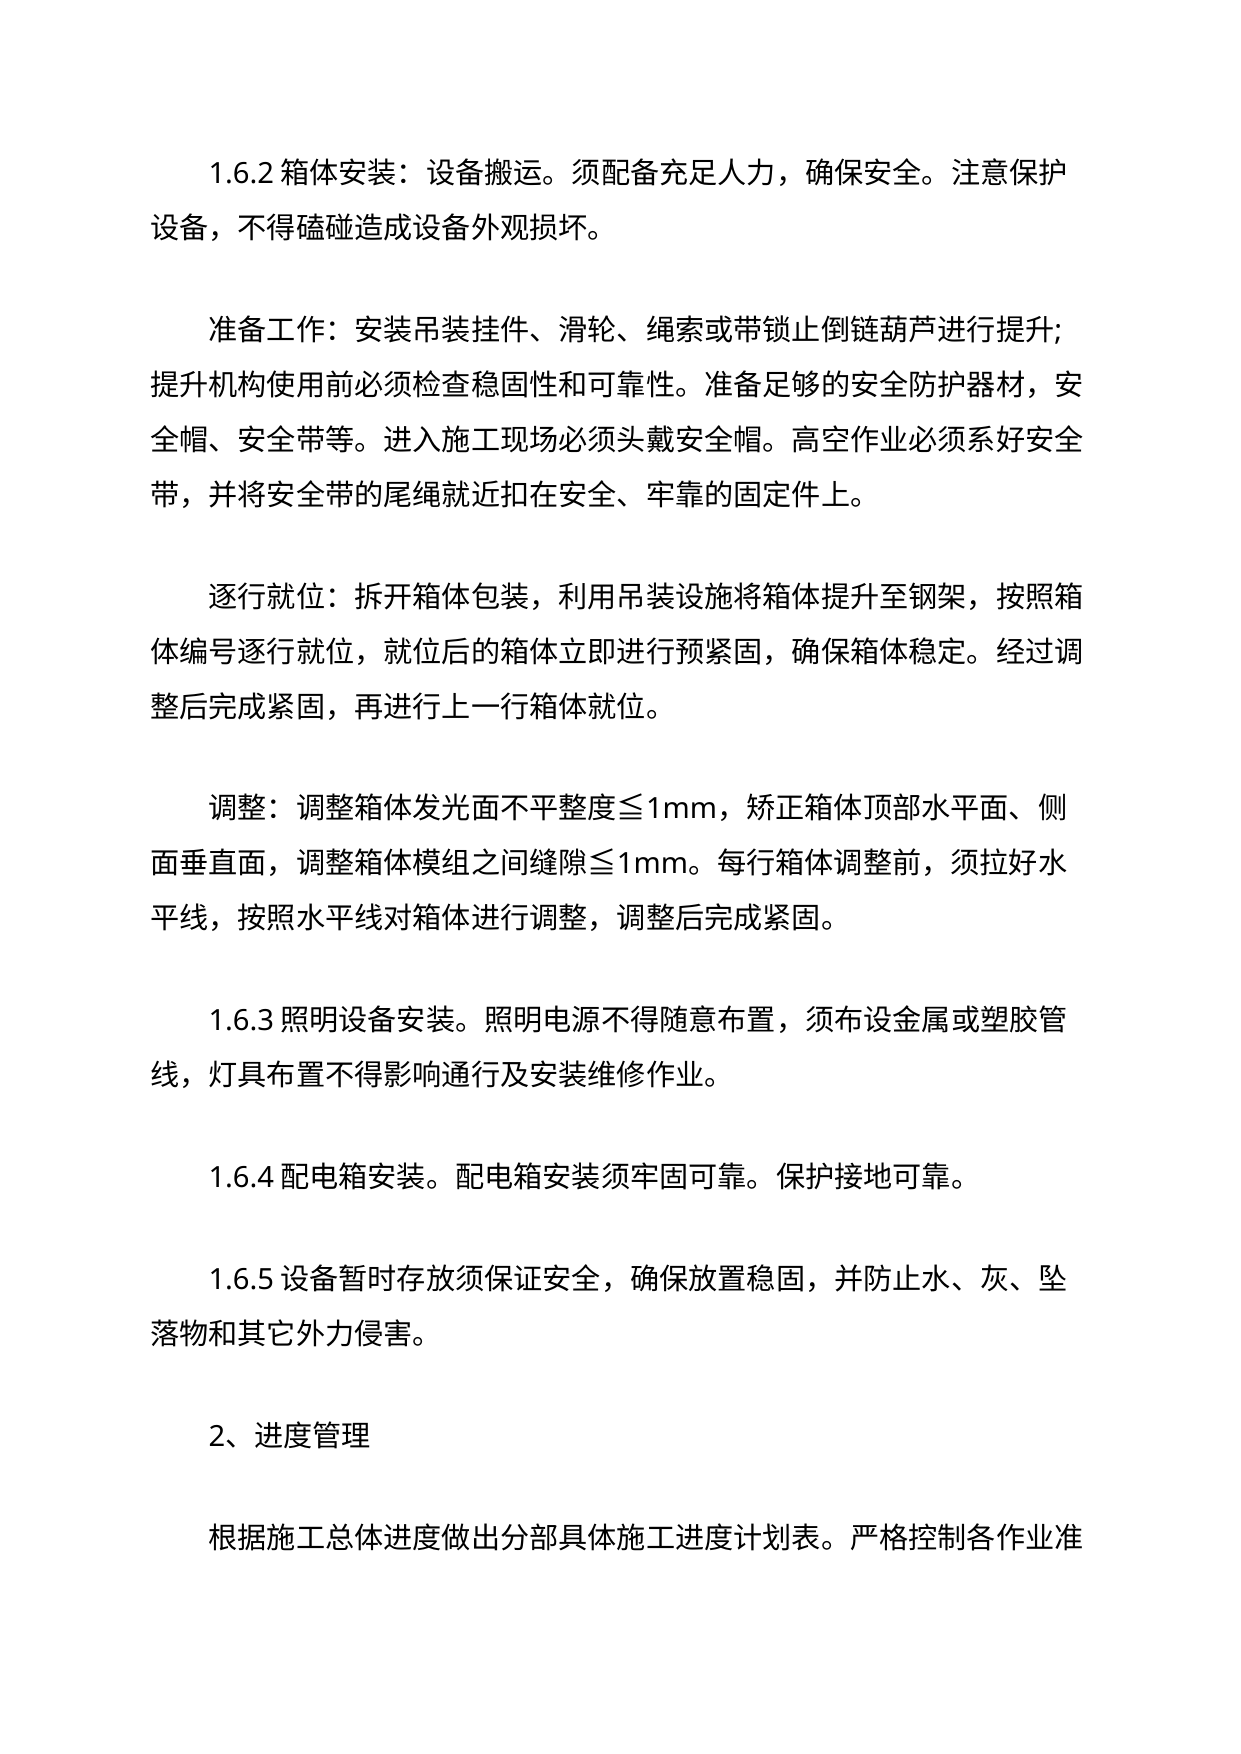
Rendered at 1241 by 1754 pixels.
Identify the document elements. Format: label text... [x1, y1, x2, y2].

text 调整：调整箱体发光面不平整度≦1mm，矫正箱体顶部水平面、侧面垂直面，调整箱体模组之间缝隙≦1mm。每行箱体调整前，须拉好水平线，按照水平线对箱体进行调整，调整后完成紧固。 [150, 785, 1090, 937]
text 1.6.3照明设备安装。照明电源不得随意布置，须布设金属或塑胶管线，灯具布置不得影响通行及安装维修作业。 [150, 997, 1090, 1094]
text 2、进度管理 [150, 1412, 1090, 1454]
text 1.6.2箱体安装：设备搬运。须配备充足人力，确保安全。注意保护设备，不得磕碰造成设备外观损坏。 [150, 150, 1090, 247]
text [150, 1514, 1090, 1556]
text 1.6.4配电箱安装。配电箱安装须牢固可靠。保护接地可靠。 [150, 1153, 1090, 1196]
text 准备工作：安装吊装挂件、滑轮、绳索或带锁止倒链葫芦进行提升;提升机构使用前必须检查稳固性和可靠性。准备足够的安全防护器材，安全帽、安全带等。进入施工现场必须头戴安全帽。高空作业必须系好安全带，并将安全带的尾绳就近扣在安全、牢靠的固定件上。 [150, 307, 1090, 514]
text 逐行就位：拆开箱体包装，利用吊装设施将箱体提升至钢架，按照箱体编号逐行就位，就位后的箱体立即进行预紧固，确保箱体稳定。经过调整后完成紧固，再进行上一行箱体就位。 [150, 573, 1090, 725]
text 1.6.5设备暂时存放须保证安全，确保放置稳固，并防止水、灰、坠落物和其它外力侵害。 [150, 1255, 1090, 1353]
